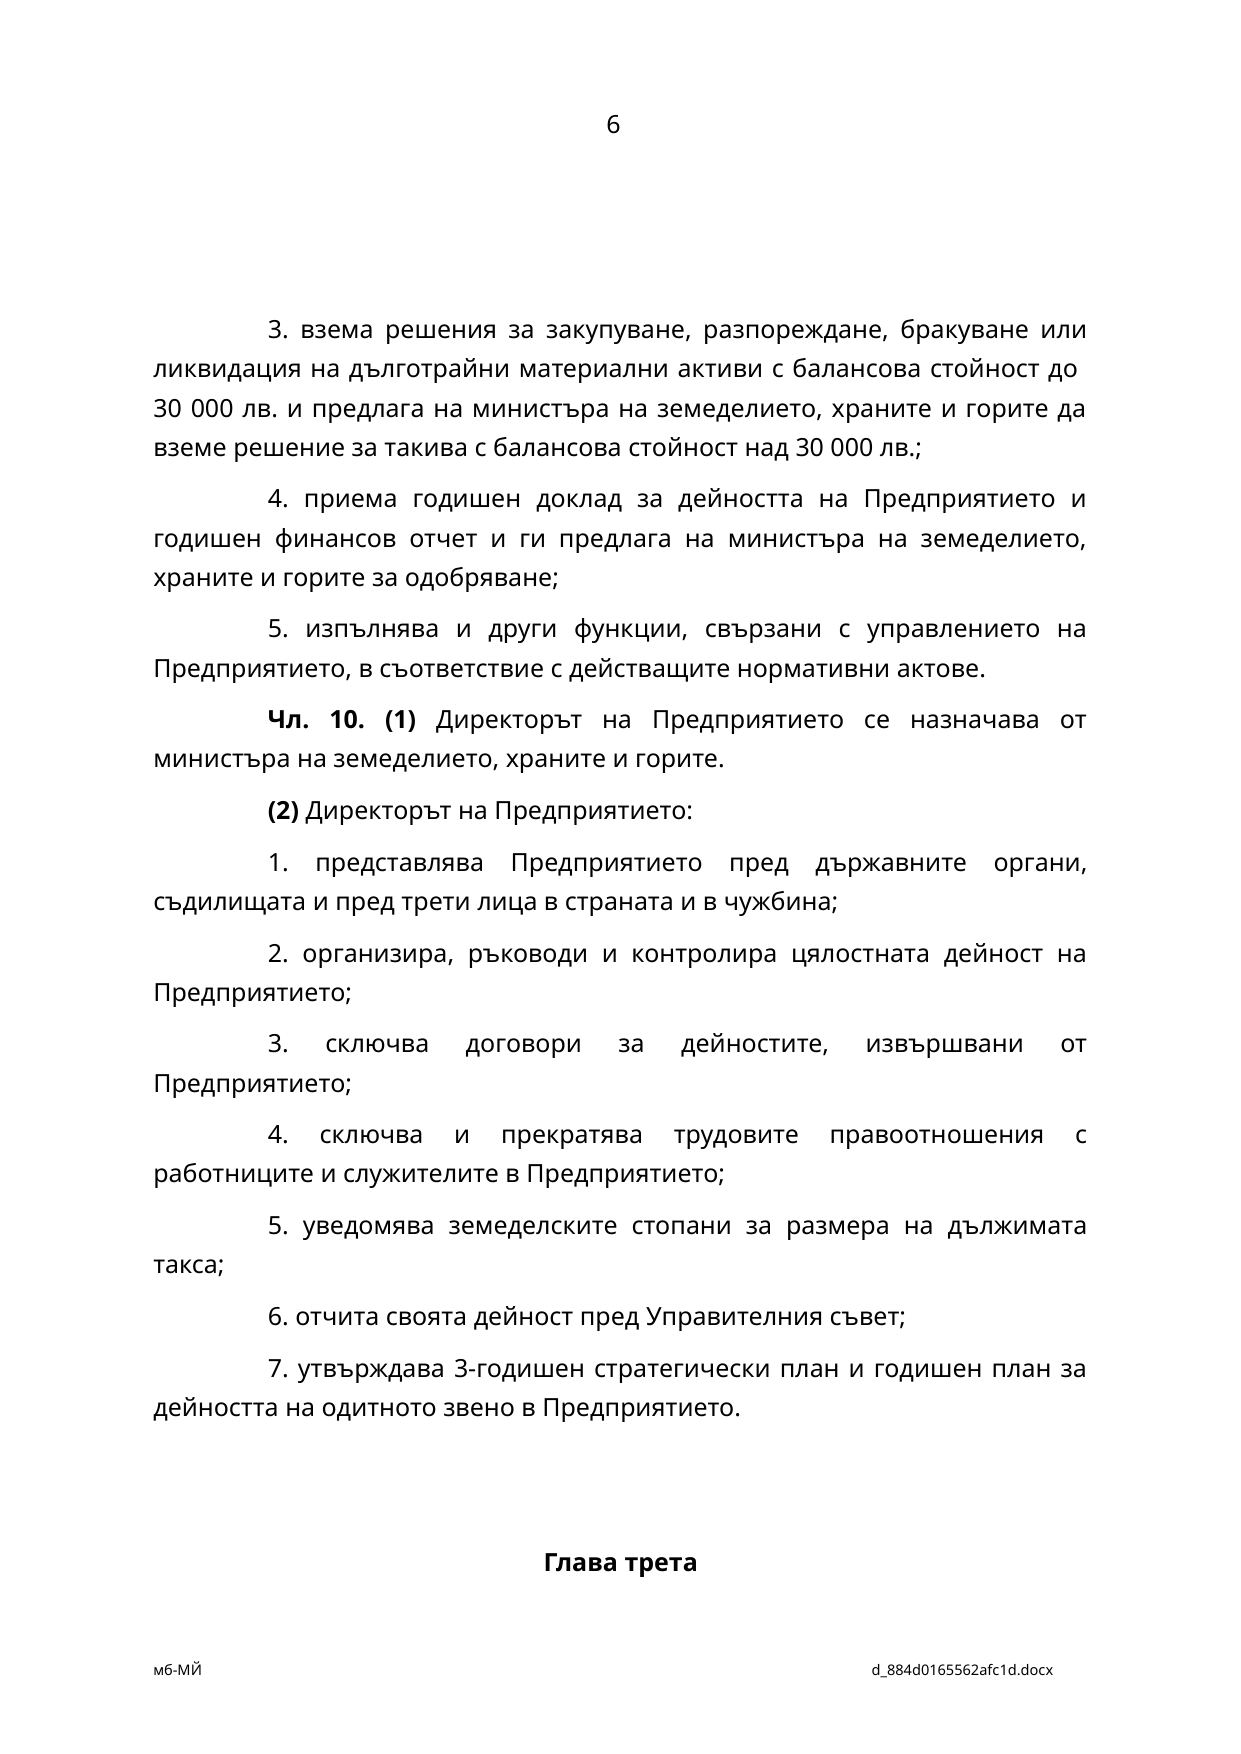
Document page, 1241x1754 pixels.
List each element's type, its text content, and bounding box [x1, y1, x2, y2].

text 5. уведомява земеделските стопани за размера на дължимата такса; [153, 1208, 1088, 1281]
text Чл. 10. (1) Директорът на Предприятието се назначава от министъра на земеделието, храните и горите. [153, 702, 1088, 775]
text 3. сключва договори за дейностите, извършвани от Предприятието; [153, 1026, 1088, 1099]
text 3. взема решения за закупуване, разпореждане, бракуване или ликвидация на дълготрайни материални активи с балансова стойност до 30 000 лв. и предлага на министъра на земеделието, храните и горите да вземе решение за такива с балансова стойност над 30 000 лв.; [153, 312, 1088, 463]
text 4. сключва и прекратява трудовите правоотношения с работниците и служителите в Предприятието; [153, 1117, 1088, 1190]
text 2. организира, ръководи и контролира цялостната дейност на Предприятието; [153, 935, 1088, 1008]
text (2) Директорът на Предприятието: [153, 793, 1088, 827]
text 7. утвърждава 3-годишен стратегически план и годишен план за дейността на одитното звено в Предприятието. [153, 1350, 1088, 1423]
text 5. изпълнява и други функции, свързани с управлението на Предприятието, в съответствие с действащите нормативни актове. [153, 611, 1088, 684]
text Глава трета [153, 1544, 1088, 1578]
text 4. приема годишен доклад за дейността на Предприятието и годишен финансов отчет и ги предлага на министъра на земеделието, храните и горите за одобряване; [153, 481, 1088, 593]
text 1. представлява Предприятието пред държавните органи, съдилищата и пред трети лица в страната и в чужбина; [153, 844, 1088, 918]
text 6. отчита своята дейност пред управителния съвет; [153, 1298, 1088, 1333]
